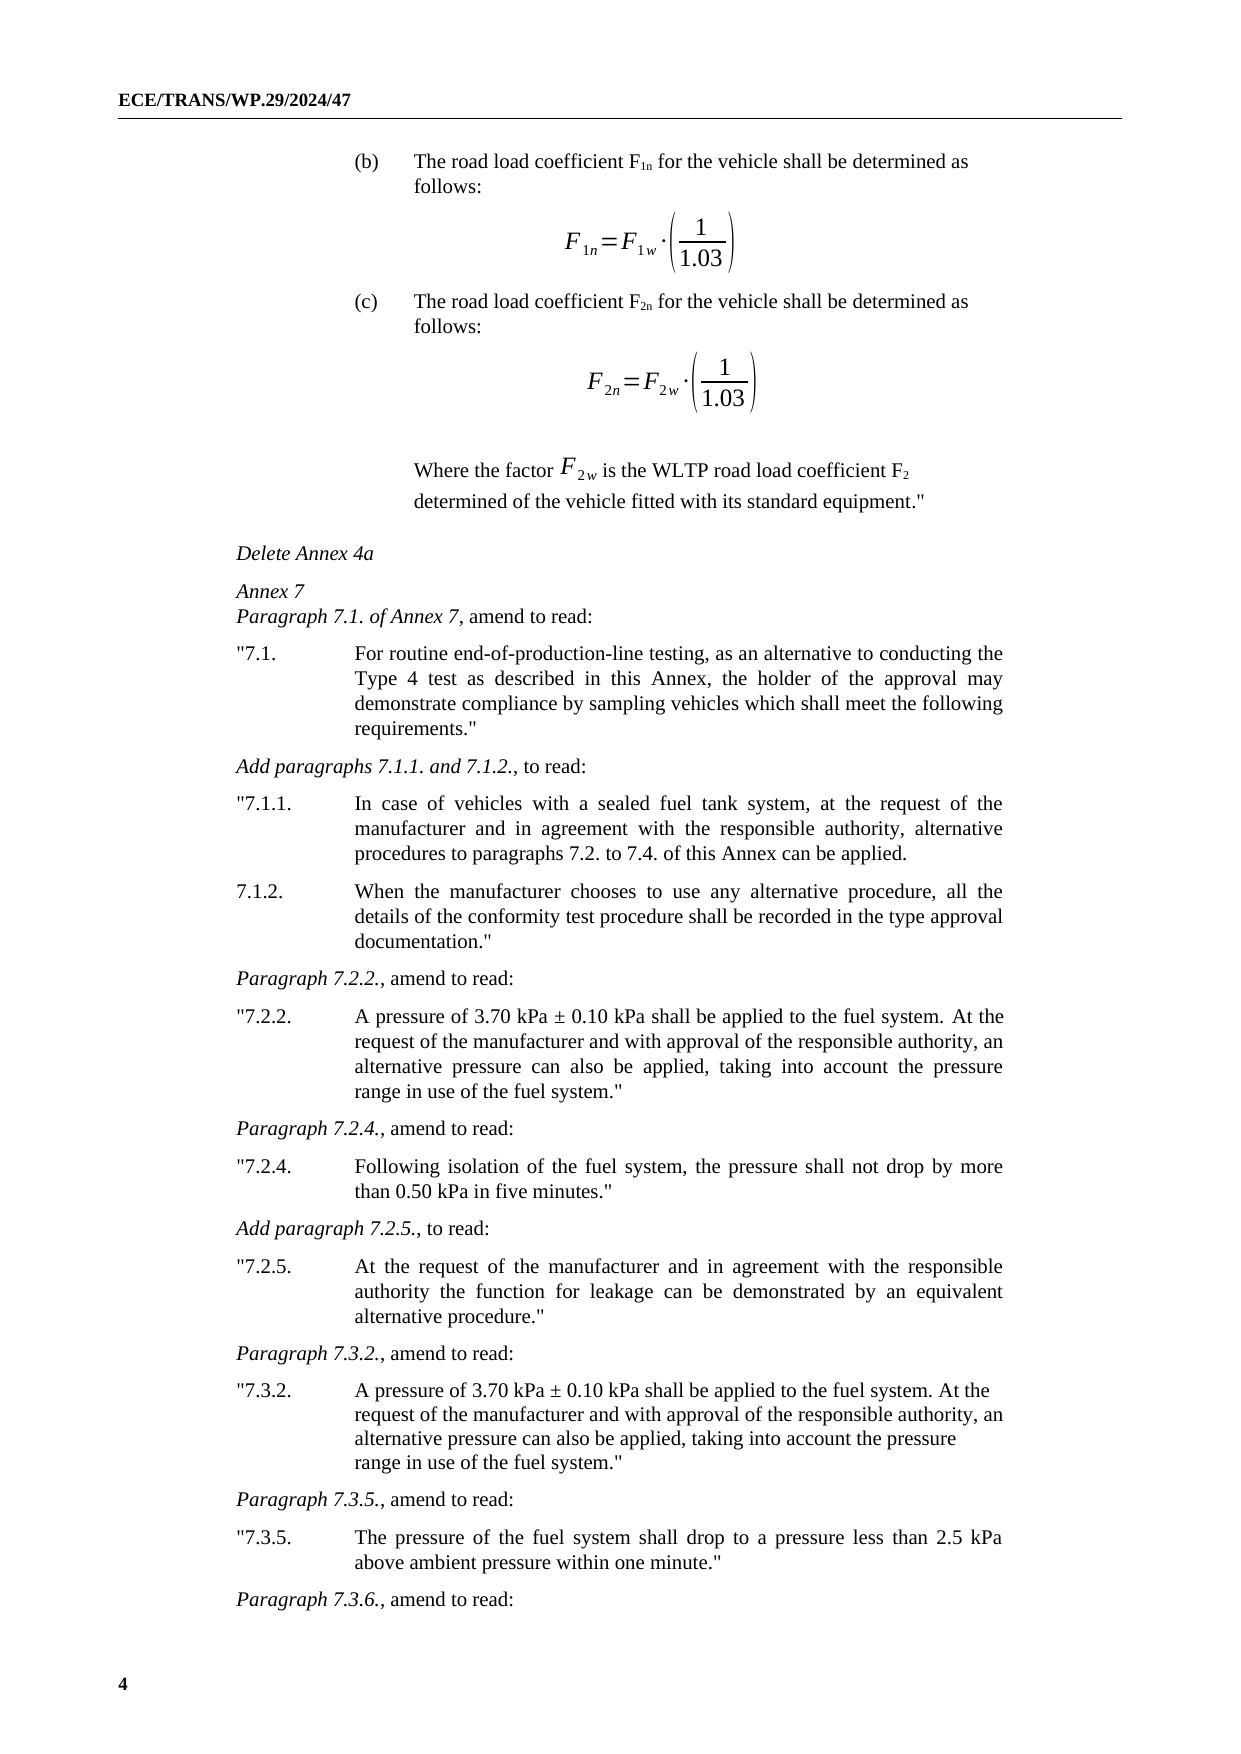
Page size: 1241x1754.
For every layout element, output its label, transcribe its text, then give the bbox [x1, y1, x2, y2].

text Paragraph 7.3.2., amend to read: [236, 1340, 1004, 1365]
text Where the factor is the WLTP road load coefficient F2 determined of the vehicle fitted with its standard equipment." [413, 453, 1004, 515]
text "7.2.4. Following isolation of the fuel system, the pressure shall not drop by more than 0.50 kPa in five minutes." [236, 1153, 1004, 1203]
text Annex 7 Paragraph 7.1. of Annex 7, amend to read: [236, 578, 1004, 628]
text "7.1.1. In case of vehicles with a sealed fuel tank system, at the request of the manufacturer and in agreement with the responsible authority, alternative procedures to paragraphs 7.2. to 7.4. of this Annex can be applied. [236, 790, 1004, 865]
text Paragraph 7.2.4., amend to read: [236, 1115, 1004, 1140]
text (b) The road load coefficient F1n for the vehicle shall be determined as follows: [354, 148, 1004, 198]
text Paragraph 7.2.2., amend to read: [236, 965, 1004, 990]
text "7.3.5. The pressure of the fuel system shall drop to a pressure less than 2.5 kPa above ambient pressure within one minute." [236, 1524, 1004, 1574]
text Add paragraphs 7.1.1. and 7.1.2., to read: [236, 753, 1004, 778]
text Paragraph 7.3.6., amend to read: [236, 1586, 1004, 1611]
text "7.2.5. At the request of the manufacturer and in agreement with the responsible authority the function for leakage can be demonstrated by an equivalent alternative procedure." [236, 1253, 1004, 1328]
text "7.2.2. A pressure of 3.70 kPa ± 0.10 kPa shall be applied to the fuel system. At the request of the manufacturer and with approval of the responsible authority, an alternative pressure can also be applied, taking into account the pressure range in use of the fuel system." [236, 1003, 1004, 1103]
text Paragraph 7.3.5., amend to read: [236, 1486, 1004, 1511]
text Add paragraph 7.2.5., to read: [236, 1215, 1004, 1240]
text 7.1.2. When the manufacturer chooses to use any alternative procedure, all the details of the conformity test procedure shall be recorded in the type approval documentation." [236, 878, 1004, 953]
text "7.1. For routine end-of-production-line testing, as an alternative to conducting the Type 4 test as described in this Annex, the holder of the approval may demonstrate compliance by sampling vehicles which shall meet the following requirements." [236, 640, 1004, 740]
text (c) The road load coefficient F2n for the vehicle shall be determined as follows: [354, 288, 1004, 338]
text Delete Annex 4a [236, 540, 1004, 565]
text "7.3.2. A pressure of 3.70 kPa ± 0.10 kPa shall be applied to the fuel system. At the request of the manufacturer and with approval of the responsible authority, an alternative pressure can also be applied, taking into account the pressure range in use of the fuel system." [236, 1378, 1004, 1474]
